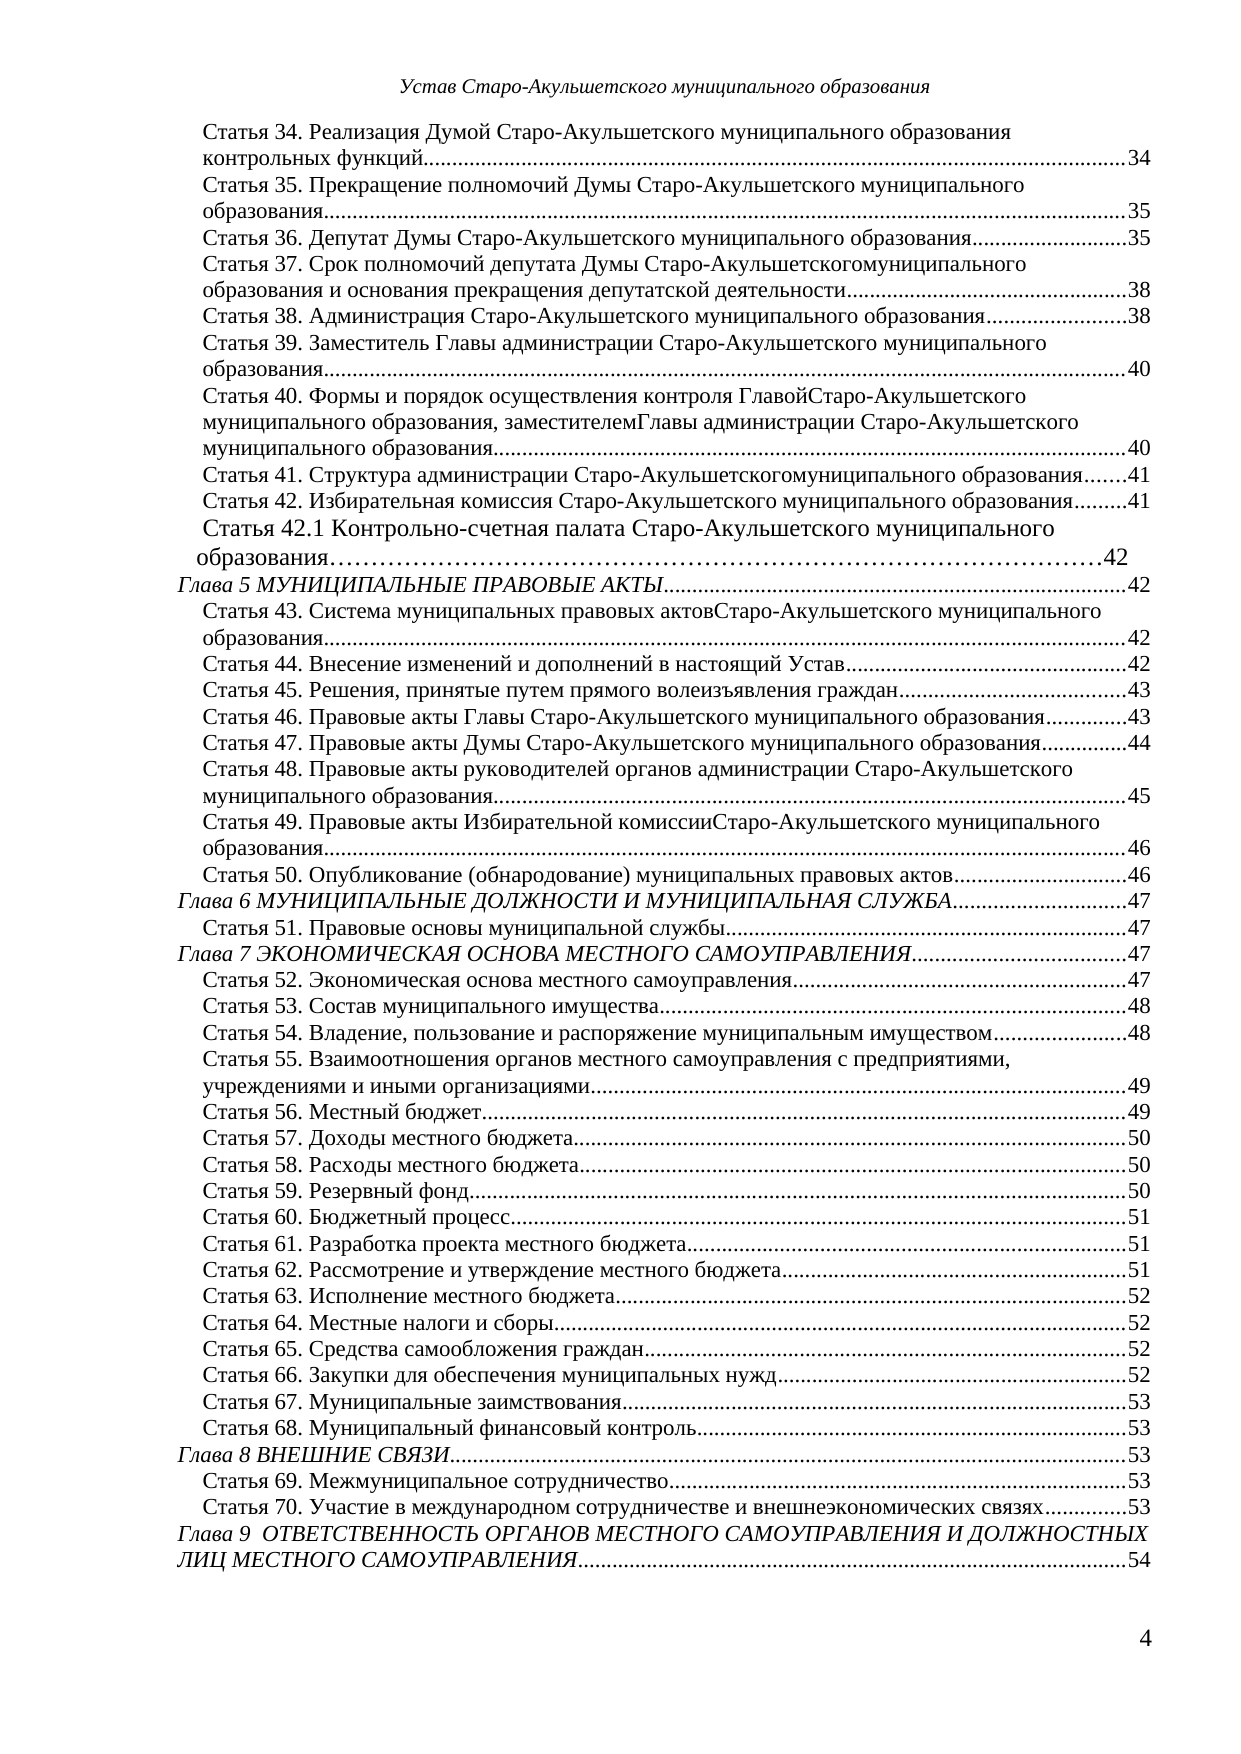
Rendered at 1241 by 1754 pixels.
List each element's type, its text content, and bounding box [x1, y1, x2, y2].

text Статья 40. Формы и порядок осуществления контроля ГлавойСтаро-Акульшетского муниципального образования, заместителемГлавы администрации Старо-Акульшетского муниципального образования 40 [202, 382, 1152, 461]
text Статья 70. Участие в международном сотрудничестве и внешнеэкономических связях 53 [202, 1493, 1152, 1520]
text Статья 57. Доходы местного бюджета 50 [202, 1124, 1152, 1151]
text Статья 54. Владение, пользование и распоряжение муниципальным имуществом 48 [202, 1019, 1152, 1045]
text Статья 60. Бюджетный процесс 51 [202, 1203, 1152, 1230]
text Статья 48. Правовые акты руководителей органов администрации Старо-Акульшетского муниципального образования 45 [202, 755, 1152, 808]
text Статья 64. Местные налоги и сборы 52 [202, 1309, 1152, 1335]
text Статья 56. Местный бюджет 49 [202, 1098, 1152, 1124]
text Статья 61. Разработка проекта местного бюджета 51 [202, 1230, 1152, 1256]
text Статья 45. Решения, принятые путем прямого волеизъявления граждан 43 [202, 676, 1152, 703]
text Статья 38. Администрация Старо-Акульшетского муниципального образования 38 [202, 303, 1152, 329]
text Статья 46. Правовые акты Главы Старо-Акульшетского муниципального образования 43 [202, 703, 1152, 729]
text Статья 69. Межмуниципальное сотрудничество 53 [202, 1467, 1152, 1493]
text Статья 66. Закупки для обеспечения муниципальных нужд 52 [202, 1362, 1152, 1388]
text Статья 65. Средства самообложения граждан 52 [202, 1335, 1152, 1362]
text Глава 8 ВНЕШНИЕ СВЯЗИ 53 [177, 1441, 1152, 1467]
text Статья 55. Взаимоотношения органов местного самоуправления с предприятиями, учреждениями и иными организациями 49 [202, 1045, 1152, 1098]
text Статья 59. Резервный фонд 50 [202, 1177, 1152, 1203]
text Статья 37. Срок полномочий депутата Думы Старо-Акульшетскогомуниципального образования и основания прекращения депутатской деятельности 38 [202, 250, 1152, 303]
text образования…………………………………………………………………………………42 [177, 542, 1152, 571]
text Статья 36. Депутат Думы Старо-Акульшетского муниципального образования 35 [202, 223, 1152, 250]
text Глава 9 ОТВЕТСТВЕННОСТЬ ОРГАНОВ МЕСТНОГО САМОУПРАВЛЕНИЯ И ДОЛЖНОСТНЫХ ЛИЦ МЕСТНОГО САМОУПРАВЛЕНИЯ 54 [177, 1520, 1152, 1572]
text Статья 67. Муниципальные заимствования 53 [202, 1388, 1152, 1414]
text Статья 51. Правовые основы муниципальной службы 47 [202, 913, 1152, 940]
text Статья 52. Экономическая основа местного самоуправления 47 [202, 966, 1152, 993]
text Статья 44. Внесение изменений и дополнений в настоящий Устав 42 [202, 650, 1152, 676]
text Статья 43. Система муниципальных правовых актовСтаро-Акульшетского муниципального образования 42 [202, 597, 1152, 650]
text Глава 6 МУНИЦИПАЛЬНЫЕ ДОЛЖНОСТИ И МУНИЦИПАЛЬНАЯ СЛУЖБА 47 [177, 887, 1152, 913]
text Статья 35. Прекращение полномочий Думы Старо-Акульшетского муниципального образования 35 [202, 171, 1152, 223]
text Глава 7 ЭКОНОМИЧЕСКАЯ ОСНОВА МЕСТНОГО САМОУПРАВЛЕНИЯ 47 [177, 940, 1152, 966]
text Статья 42.1 Контрольно-счетная палата Старо-Акульшетского муниципального [177, 513, 1152, 542]
text Статья 47. Правовые акты Думы Старо-Акульшетского муниципального образования 44 [202, 729, 1152, 755]
text Статья 53. Состав муниципального имущества 48 [202, 993, 1152, 1019]
text Статья 42. Избирательная комиссия Старо-Акульшетского муниципального образования 41 [202, 487, 1152, 513]
text Статья 34. Реализация Думой Старо-Акульшетского муниципального образования контрольных функций 34 [202, 118, 1152, 171]
text Статья 39. Заместитель Главы администрации Старо-Акульшетского муниципального образования 40 [202, 329, 1152, 382]
text Статья 58. Расходы местного бюджета 50 [202, 1151, 1152, 1177]
text Статья 50. Опубликование (обнародование) муниципальных правовых актов 46 [202, 861, 1152, 887]
text Глава 5 МУНИЦИПАЛЬНЫЕ ПРАВОВЫЕ АКТЫ 42 [177, 571, 1152, 597]
text Статья 63. Исполнение местного бюджета 52 [202, 1282, 1152, 1309]
text Статья 62. Рассмотрение и утверждение местного бюджета 51 [202, 1256, 1152, 1282]
text Статья 41. Структура администрации Старо-Акульшетскогомуниципального образования 41 [202, 461, 1152, 487]
text Статья 68. Муниципальный финансовый контроль 53 [202, 1414, 1152, 1441]
text Статья 49. Правовые акты Избирательной комиссииСтаро-Акульшетского муниципального образования 46 [202, 808, 1152, 861]
